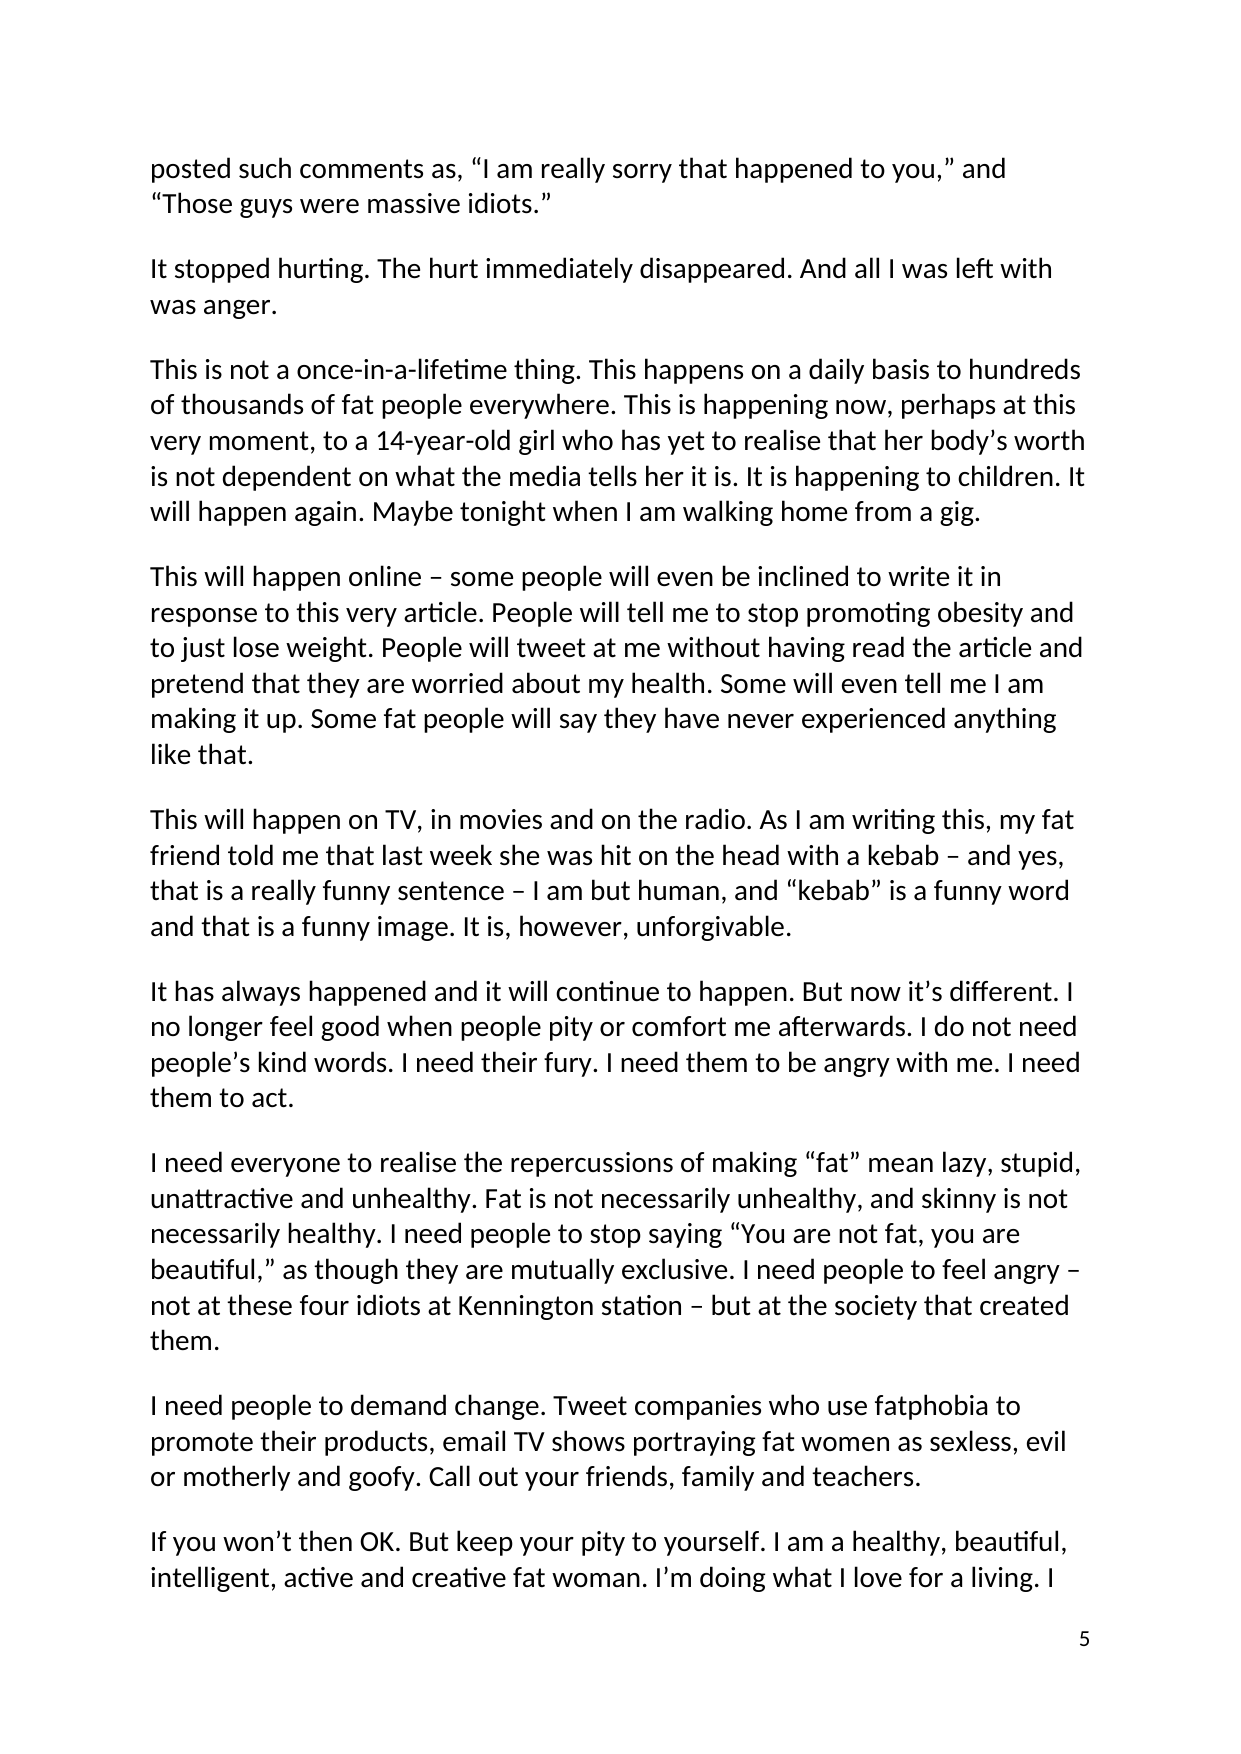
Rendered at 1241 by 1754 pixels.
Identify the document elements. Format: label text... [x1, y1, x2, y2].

text It has always happened and it will continue to happen. But now it’s different. I no longer feel good when people pity or comfort me afterwards. I do not need people’s kind words. I need their fury. I need them to be angry with me. I need them to act. [150, 973, 1090, 1115]
text I need everyone to realise the repercussions of making “fat” mean lazy, stupid, unattractive and unhealthy. Fat is not necessarily unhealthy, and skinny is not necessarily healthy. I need people to stop saying “You are not fat, you are beautiful,” as though they are mutually exclusive. I need people to feel angry – not at these four idiots at Kennington station – but at the society that created them. [150, 1144, 1090, 1358]
text It stopped hurting. The hurt immediately disappeared. And all I was left with was anger. [150, 250, 1090, 322]
text This is not a once-in-a-lifetime thing. This happens on a daily basis to hundreds of thousands of fat people everywhere. This is happening now, perhaps at this very moment, to a 14-year-old girl who has yet to realise that her body’s worth is not dependent on what the media tells her it is. It is happening to children. It will happen again. Maybe tonight when I am walking home from a gig. [150, 351, 1090, 529]
text This will happen online – some people will even be inclined to write it in response to this very article. People will tell me to stop promoting obesity and to just lose weight. People will tweet at me without having read the article and pretend that they are worried about my health. Some will even tell me I am making it up. Some fat people will say they have never experienced anything like that. [150, 558, 1090, 772]
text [150, 150, 1090, 221]
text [150, 1523, 1090, 1594]
text I need people to demand change. Tweet companies who use fatphobia to promote their products, email TV shows portraying fat women as sexless, evil or motherly and goofy. Call out your friends, family and teachers. [150, 1387, 1090, 1494]
text This will happen on TV, in movies and on the radio. As I am writing this, my fat friend told me that last week she was hit on the head with a kebab – and yes, that is a really funny sentence – I am but human, and “kebab” is a funny word and that is a funny image. It is, however, unforgivable. [150, 801, 1090, 943]
